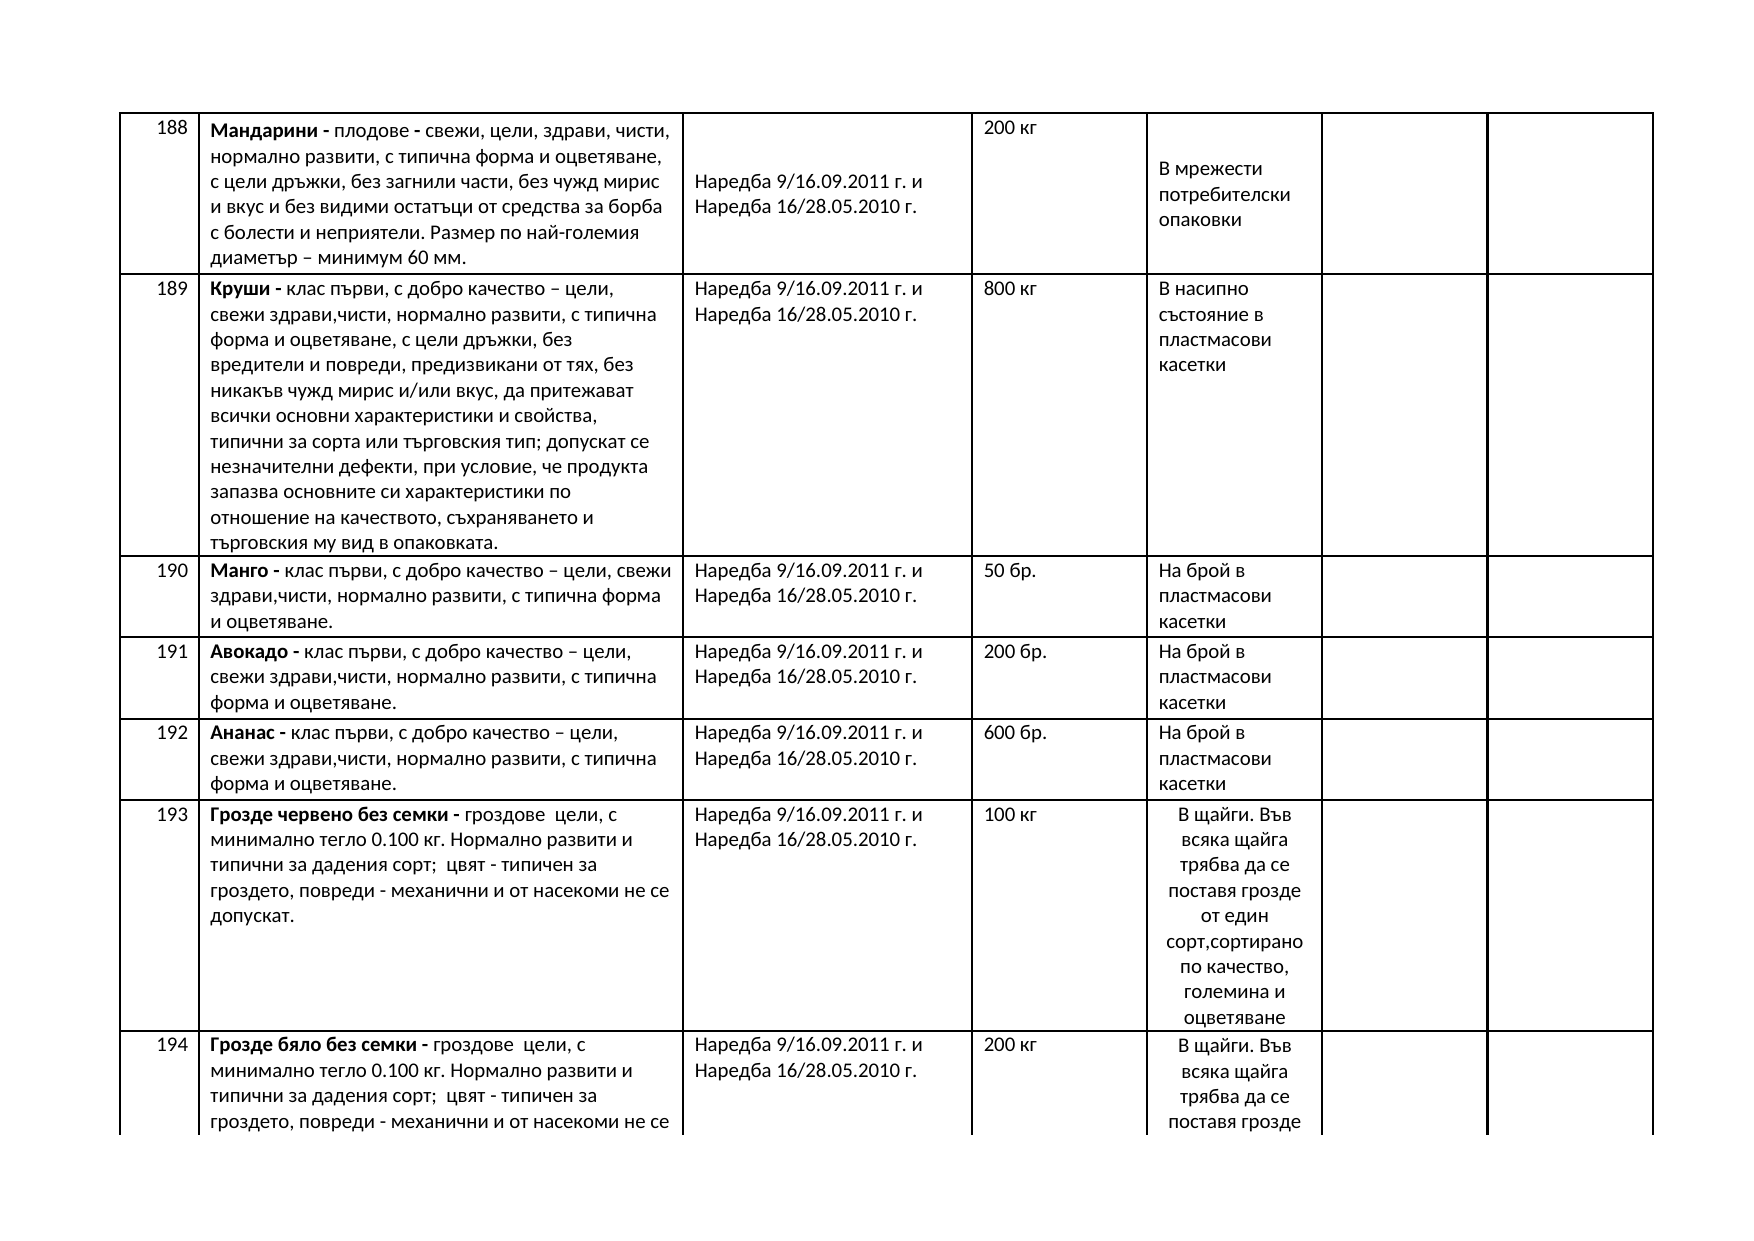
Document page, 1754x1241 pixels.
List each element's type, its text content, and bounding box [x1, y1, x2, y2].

table_cell Наредба 9/16.09.2011 г. и Наредба 16/28.05.2010 г. [684, 275, 971, 555]
table_cell [1489, 801, 1652, 1029]
table_cell Ананас - клас първи, с добро качество – цели, свежи здрави,чисти, нормално развити, с типична форма и оцветяване. [200, 720, 682, 799]
table_cell 600 бр. [973, 720, 1146, 799]
table_cell Круши - клас първи, с добро качество – цели, свежи здрави,чисти, нормално развити, с типична форма и оцветяване, с цели дръжки, без вредители и повреди, предизвикани от тях, без никакъв чужд мирис и/или вкус, да притежават всички основни характеристики и свойства, типични за сорта или търговския тип; допускат се незначителни дефекти, при условие, че продукта запазва основните си характеристики по отношение на качеството, съхраняването и търговския му вид в опаковката. [200, 275, 682, 555]
table_cell 190 [121, 557, 198, 636]
table_cell [1323, 720, 1486, 799]
table_cell 800 кг [973, 275, 1146, 555]
table_cell Наредба 9/16.09.2011 г. и Наредба 16/28.05.2010 г. [684, 801, 971, 1029]
table_cell [1323, 557, 1486, 636]
table_cell [1323, 114, 1486, 273]
table_cell 100 кг [973, 801, 1146, 1029]
table_cell [1489, 275, 1652, 555]
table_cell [684, 114, 971, 273]
table_cell Наредба 9/16.09.2011 г. и Наредба 16/28.05.2010 г. [684, 557, 971, 636]
table_cell [1323, 801, 1486, 1029]
table_cell 191 [121, 638, 198, 717]
table_cell 200 бр. [973, 638, 1146, 717]
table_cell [1148, 1032, 1321, 1135]
table_cell Авокадо - клас първи, с добро качество – цели, свежи здрави,чисти, нормално развити, с типична форма и оцветяване. [200, 638, 682, 717]
table_cell 194 [121, 1032, 198, 1135]
table_cell 188 [121, 114, 198, 273]
table_cell [1489, 557, 1652, 636]
table_cell [1323, 275, 1486, 555]
table_cell В насипно състояние в пластмасови касетки [1148, 275, 1321, 555]
table_cell [1489, 720, 1652, 799]
table_cell 192 [121, 720, 198, 799]
table_cell На брой в пластмасови касетки [1148, 557, 1321, 636]
table_cell 193 [121, 801, 198, 1029]
table_cell На брой в пластмасови касетки [1148, 638, 1321, 717]
table_cell Манго - клас първи, с добро качество – цели, свежи здрави,чисти, нормално развити, с типична форма и оцветяване. [200, 557, 682, 636]
table_cell Наредба 9/16.09.2011 г. и Наредба 16/28.05.2010 г. [684, 720, 971, 799]
table_cell [1489, 1032, 1652, 1135]
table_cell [684, 1032, 971, 1135]
table_cell Грозде червено без семки - гроздове цели, с минимално тегло 0.100 кг. Нормално развити и типични за дадения сорт; цвят - типичен за гроздето, повреди - механични и от насекоми не се допускат. [200, 801, 682, 1029]
table_cell Наредба 9/16.09.2011 г. и Наредба 16/28.05.2010 г. [684, 638, 971, 717]
table_cell [1323, 1032, 1486, 1135]
table_cell 189 [121, 275, 198, 555]
table_cell Мандарини - плодове - свежи, цели, здрави, чисти, нормално развити, с типична форма и оцветяване, с цели дръжки, без загнили части, без чужд мирис и вкус и без видими остатъци от средства за борба с болести и неприятели. Размер по най-големия диаметър – минимум 60 мм. [200, 114, 682, 273]
table_cell 200 кг [973, 1032, 1146, 1135]
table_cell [200, 1032, 682, 1135]
table_cell [1489, 114, 1652, 273]
table_cell [1323, 638, 1486, 717]
table_cell 200 кг [973, 114, 1146, 273]
table_cell В мрежести потребителски опаковки [1148, 114, 1321, 273]
table_cell В щайги. Във всяка щайга трябва да се поставя грозде от един сорт,сортирано по качество, големина и оцветяване [1148, 801, 1321, 1029]
table_cell 50 бр. [973, 557, 1146, 636]
table_cell На брой в пластмасови касетки [1148, 720, 1321, 799]
table_cell [1489, 638, 1652, 717]
